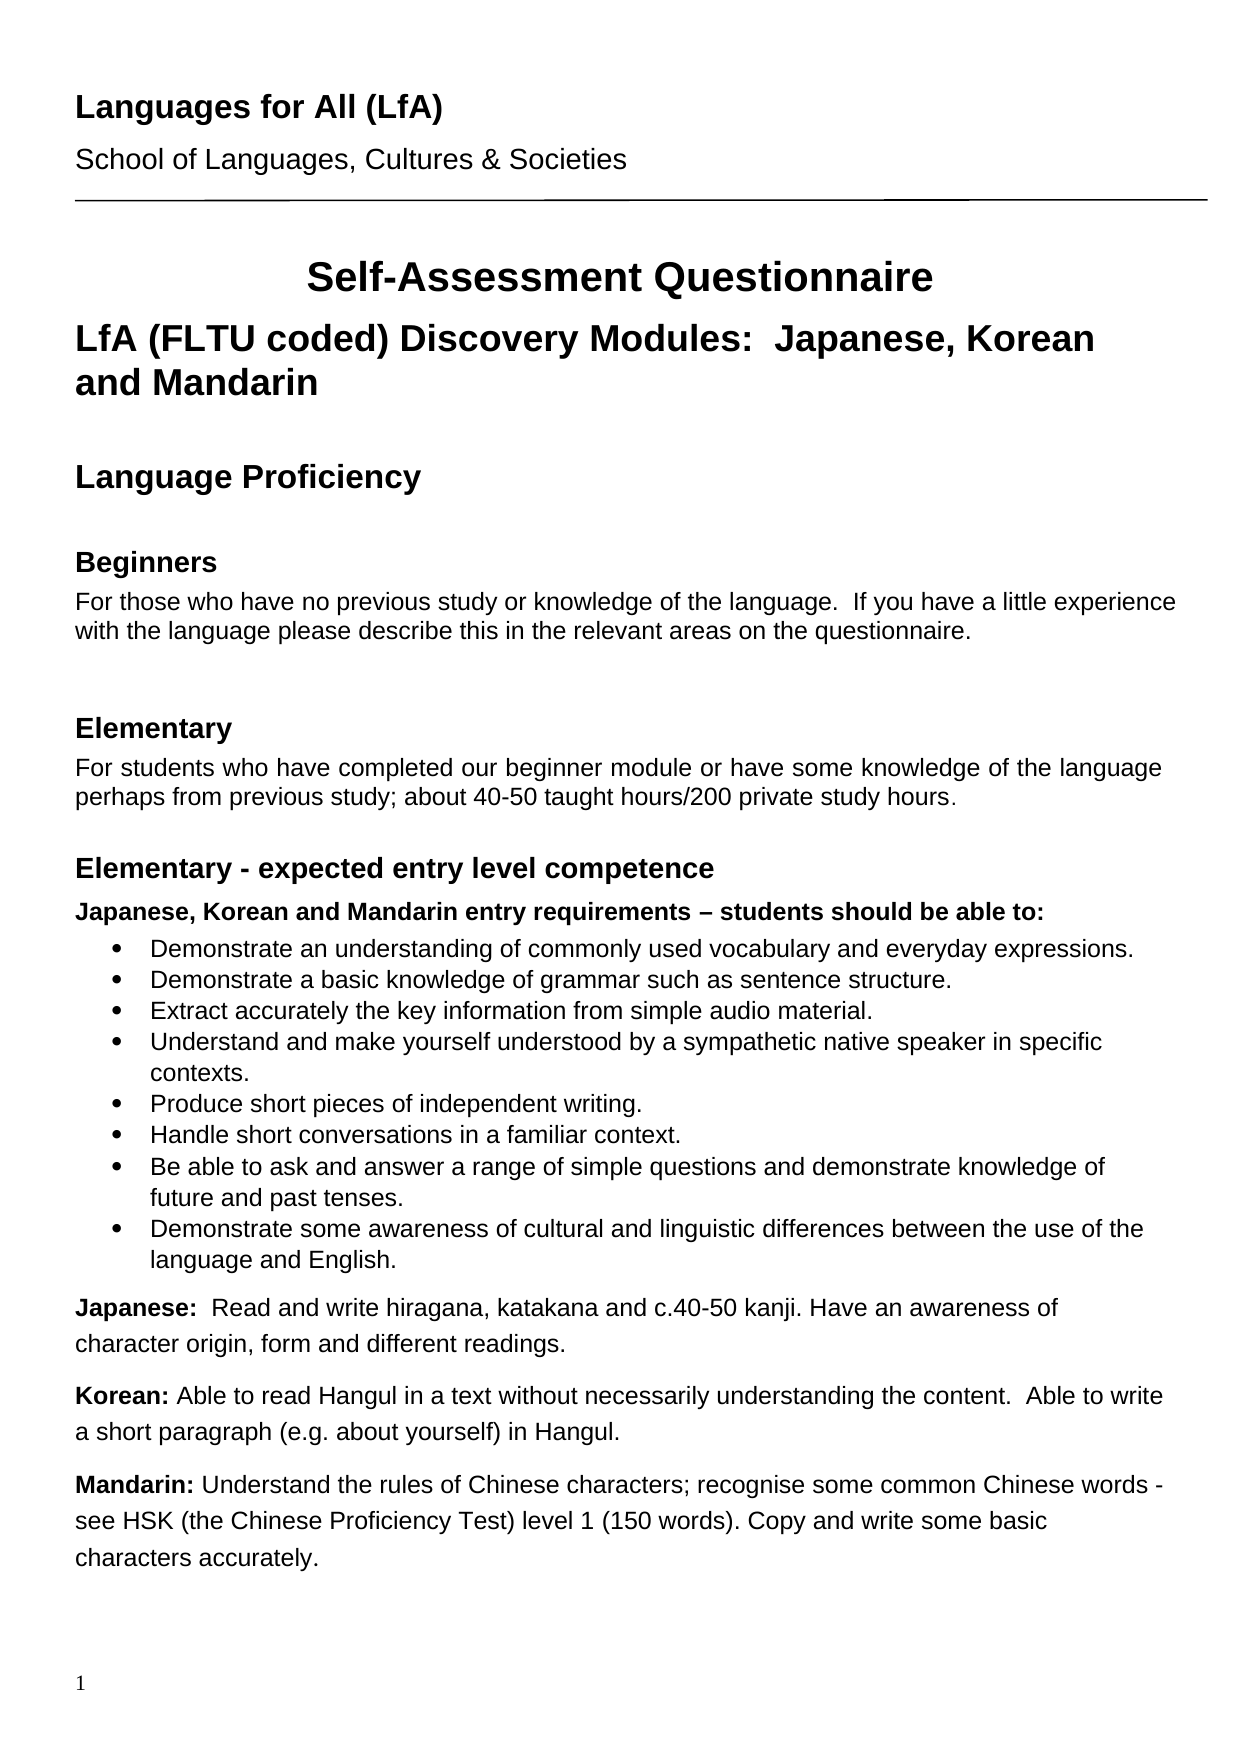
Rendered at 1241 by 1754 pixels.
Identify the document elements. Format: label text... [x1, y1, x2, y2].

list Demonstrate an understanding of commonly used vocabulary and everyday expressions. [112, 934, 1165, 963]
subtitle Elementary [75, 711, 1165, 745]
list Demonstrate a basic knowledge of grammar such as sentence structure. [112, 965, 1165, 994]
subtitle Self-Assessment Questionnaire [75, 252, 1165, 300]
list Produce short pieces of independent writing. [112, 1089, 1165, 1118]
list Demonstrate some awareness of cultural and linguistic differences between the use of the language and English. [112, 1214, 1165, 1274]
subtitle Elementary - expected entry level competence [75, 851, 1165, 885]
text For students who have completed our beginner module or have some knowledge of the language perhaps from previous study; about 40-50 taught hours/200 private study hours. [75, 753, 1165, 811]
text School of Languages, Cultures & Societies [75, 142, 1165, 175]
subtitle Language Proficiency [75, 457, 1165, 495]
text Languages for All (LfA) [75, 87, 1165, 125]
list Handle short conversations in a familiar context. [112, 1121, 1165, 1149]
list Understand and make yourself understood by a sympathetic native speaker in specific contexts. [112, 1027, 1165, 1087]
subtitle Japanese, Korean and Mandarin entry requirements – students should be able to: [75, 897, 1165, 926]
text Korean: Able to read Hangul in a text without necessarily understanding the content. Able to write a short paragraph (e.g. about yourself) in Hangul. [75, 1381, 1165, 1446]
list Be able to ask and answer a range of simple questions and demonstrate knowledge of future and past tenses. [112, 1152, 1165, 1212]
text Japanese: Read and write hiragana, katakana and c.40-50 kanji. Have an awareness of character origin, form and different readings. [75, 1293, 1165, 1357]
subtitle Beginners [75, 545, 1165, 579]
list Extract accurately the key information from simple audio material. [112, 996, 1165, 1025]
text Mandarin: Understand the rules of Chinese characters; recognise some common Chinese words - see HSK (the Chinese Proficiency Test) level 1 (150 words). Copy and write some basic characters accurately. [75, 1470, 1165, 1573]
subtitle LfA (FLTU coded) Discovery Modules: Japanese, Korean and Mandarin [75, 317, 1165, 403]
text For those who have no previous study or knowledge of the language. If you have a little experience with the language please describe this in the relevant areas on the questionnaire. [75, 587, 1185, 645]
